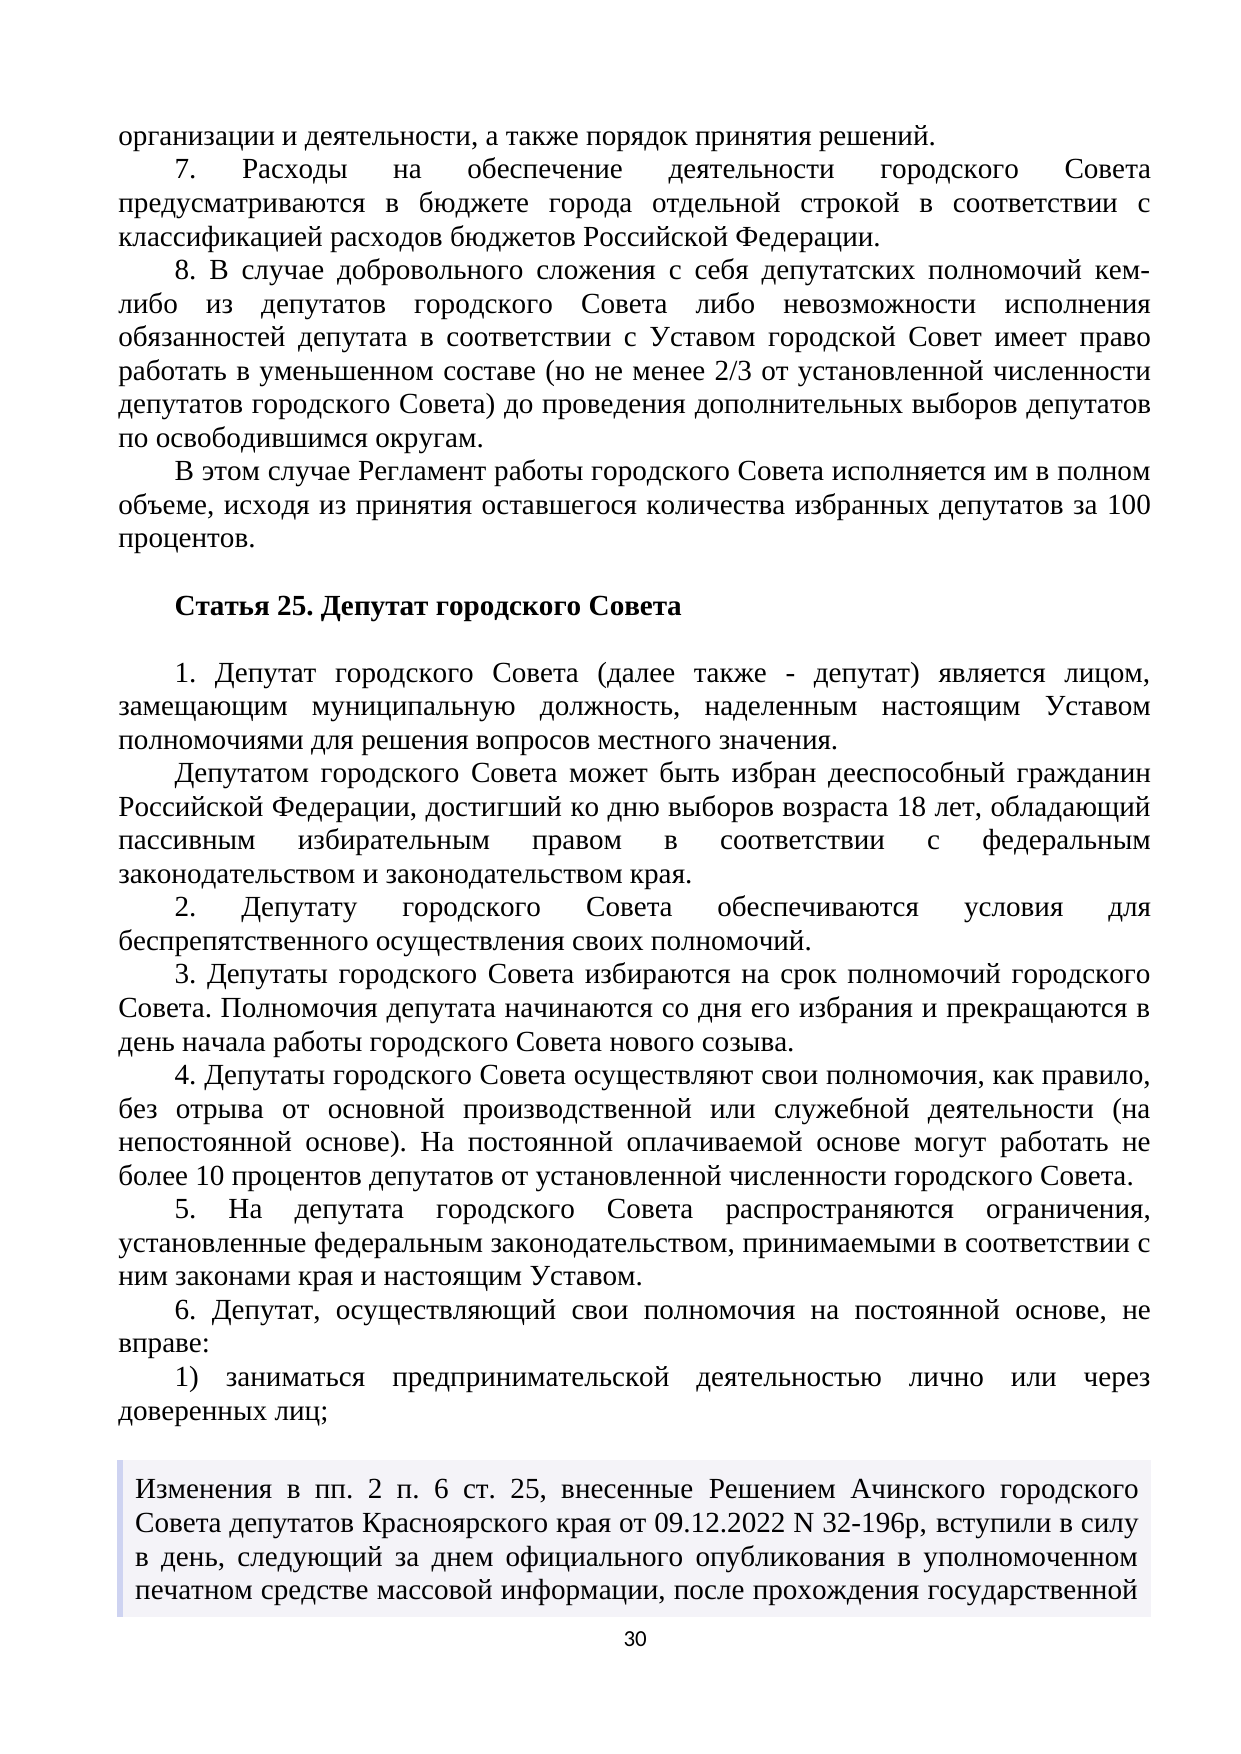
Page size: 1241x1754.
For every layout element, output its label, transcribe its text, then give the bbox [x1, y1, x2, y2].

title Статья 25. Депутат городского Совета [118, 588, 1152, 621]
text 6. Депутат, осуществляющий свои полномочия на постоянной основе, не вправе: [118, 1292, 1152, 1359]
text 1) заниматься предпринимательской деятельностью лично или через доверенных лиц; [118, 1359, 1152, 1426]
table_header [123, 1460, 135, 1617]
text Депутатом городского Совета может быть избран дееспособный гражданин Российской Федерации, достигший ко дню выборов возраста 18 лет, обладающий пассивным избирательным правом в соответствии с федеральным законодательством и законодательством края. [118, 755, 1152, 889]
text 8. В случае добровольного сложения с себя депутатских полномочий кем-либо из депутатов городского Совета либо невозможности исполнения обязанностей депутата в соответствии с Уставом городской Совет имеет право работать в уменьшенном составе (но не менее 2/3 от установленной численности депутатов городского Совета) до проведения дополнительных выборов депутатов по освободившимся округам. [118, 252, 1152, 453]
table_header [117, 1460, 123, 1617]
text 1. Депутат городского Совета (далее также - депутат) является лицом, замещающим муниципальную должность, наделенным настоящим Уставом полномочиями для решения вопросов местного значения. [118, 655, 1152, 755]
table_header [1139, 1460, 1151, 1617]
text В этом случае Регламент работы городского Совета исполняется им в полном объеме, исходя из принятия оставшегося количества избранных депутатов за 100 процентов. [118, 453, 1152, 554]
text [118, 118, 1152, 152]
text 3. Депутаты городского Совета избираются на срок полномочий городского Совета. Полномочия депутата начинаются со дня его избрания и прекращаются в день начала работы городского Совета нового созыва. [118, 957, 1152, 1057]
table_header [135, 1460, 1139, 1617]
text 2. Депутату городского Совета обеспечиваются условия для беспрепятственного осуществления своих полномочий. [118, 889, 1152, 957]
text 4. Депутаты городского Совета осуществляют свои полномочия, как правило, без отрыва от основной производственной или служебной деятельности (на непостоянной основе). На постоянной оплачиваемой основе могут работать не более 10 процентов депутатов от установленной численности городского Совета. [118, 1057, 1152, 1191]
text 5. На депутата городского Совета распространяются ограничения, установленные федеральным законодательством, принимаемыми в соответствии с ним законами края и настоящим Уставом. [118, 1191, 1152, 1292]
text 7. Расходы на обеспечение деятельности городского Совета предусматриваются в бюджете города отдельной строкой в соответствии с классификацией расходов бюджетов Российской Федерации. [118, 152, 1152, 252]
